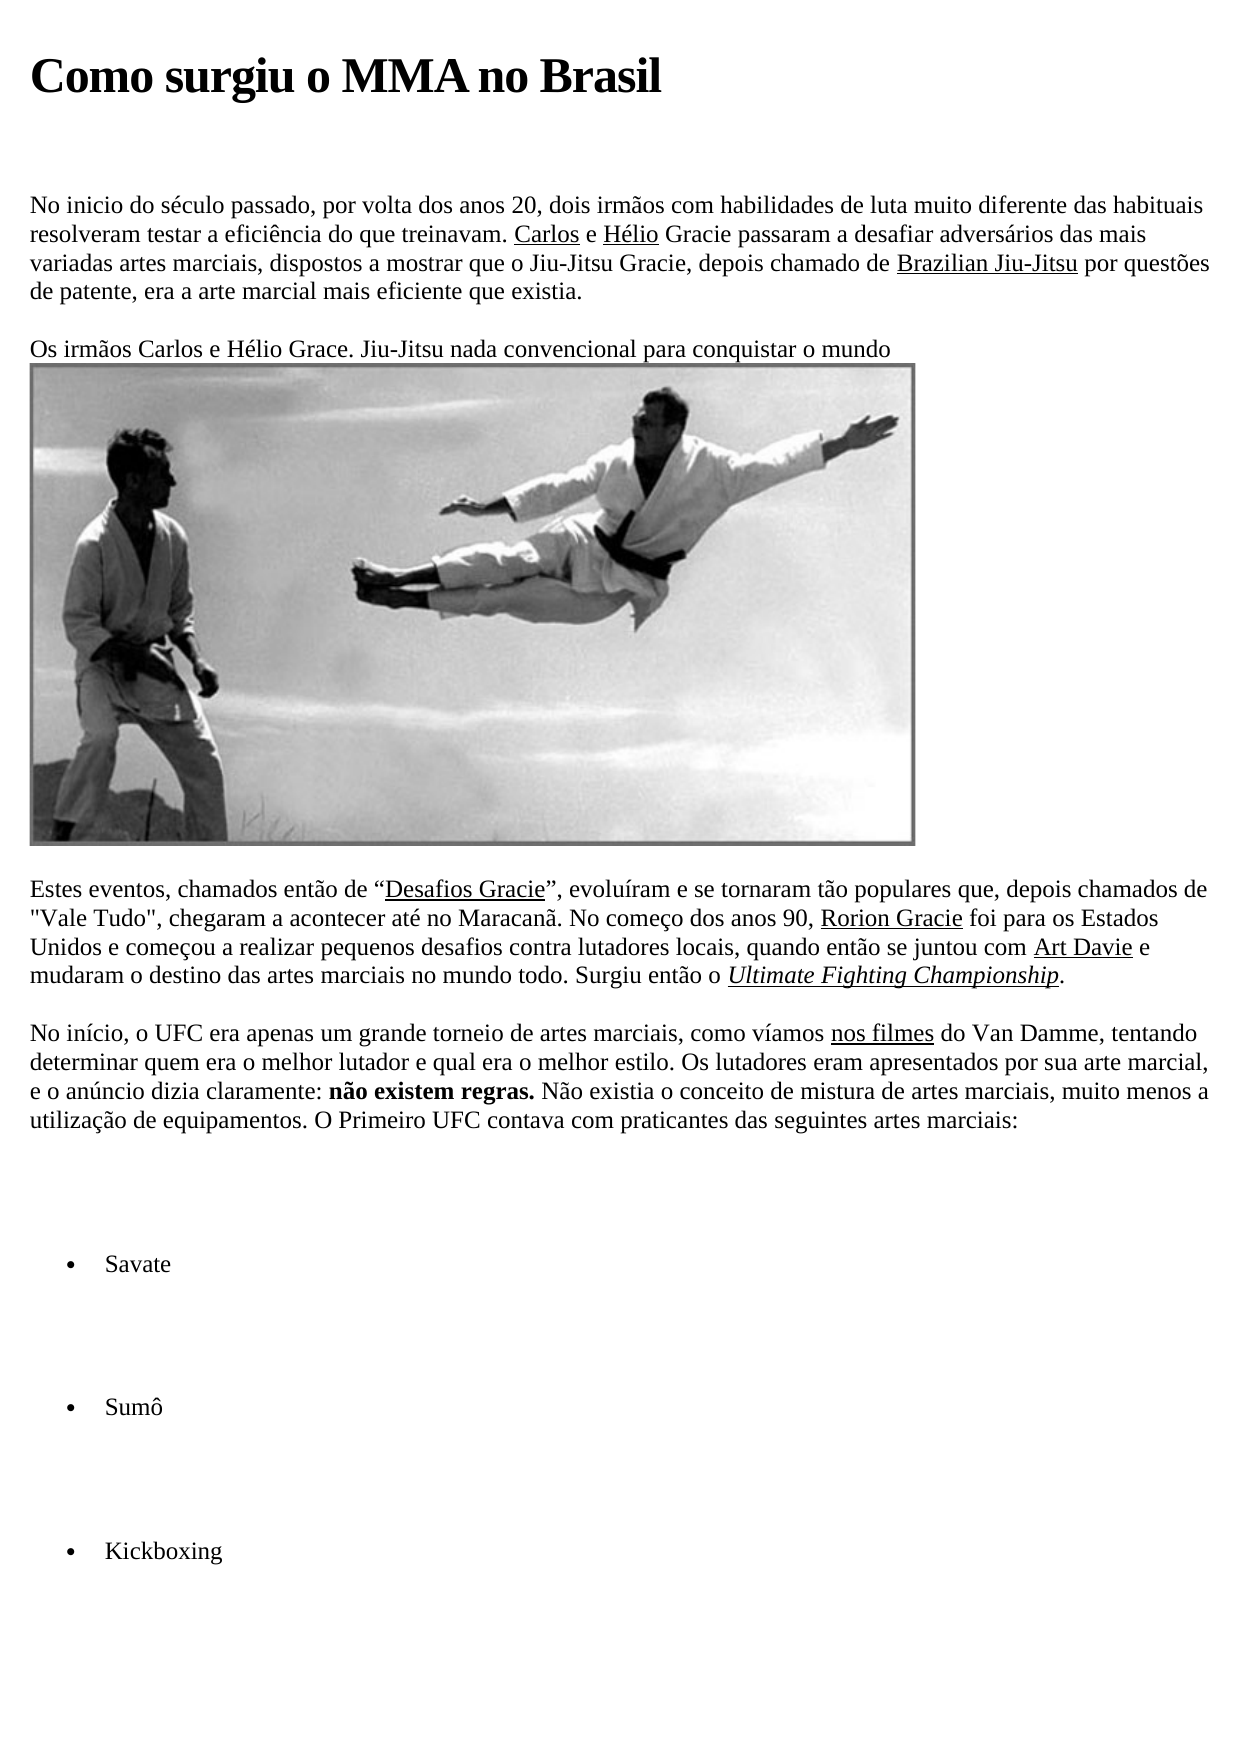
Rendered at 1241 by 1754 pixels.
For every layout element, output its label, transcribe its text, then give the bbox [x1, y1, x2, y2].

list Sumô [67, 1392, 1211, 1421]
text Como surgiu o MMA no Brasil [29, 0, 1211, 103]
list Savate [67, 1249, 1211, 1277]
text No início, o UFC era apenas um grande torneio de artes marciais, como víamos nos filmes do Van Damme, tentando determinar quem era o melhor lutador e qual era o melhor estilo. Os lutadores eram apresentados por sua arte marcial, e o anúncio dizia claramente: não existem regras. Não existia o conceito de mistura de artes marciais, muito menos a utilização de equipamentos. O Primeiro UFC contava com praticantes das seguintes artes marciais: [29, 1018, 1211, 1133]
list Kickboxing [67, 1536, 1211, 1565]
picture [29, 363, 916, 846]
text No inicio do século passado, por volta dos anos 20, dois irmãos com habilidades de luta muito diferente das habituais resolveram testar a eficiência do que treinavam. Carlos e Hélio Gracie passaram a desafiar adversários das mais variadas artes marciais, dispostos a mostrar que o Jiu-Jitsu Gracie, depois chamado de Brazilian Jiu-Jitsu por questões de patente, era a arte marcial mais eficiente que existia. [29, 190, 1211, 305]
text Estes eventos, chamados então de “Desafios Gracie”, evoluíram e se tornaram tão populares que, depois chamados de "Vale Tudo", chegaram a acontecer até no Maracanã. No começo dos anos 90, Rorion Gracie foi para os Estados Unidos e começou a realizar pequenos desafios contra lutadores locais, quando então se juntou com Art Davie e mudaram o destino das artes marciais no mundo todo. Surgiu então o Ultimate Fighting Championship. [29, 874, 1211, 989]
